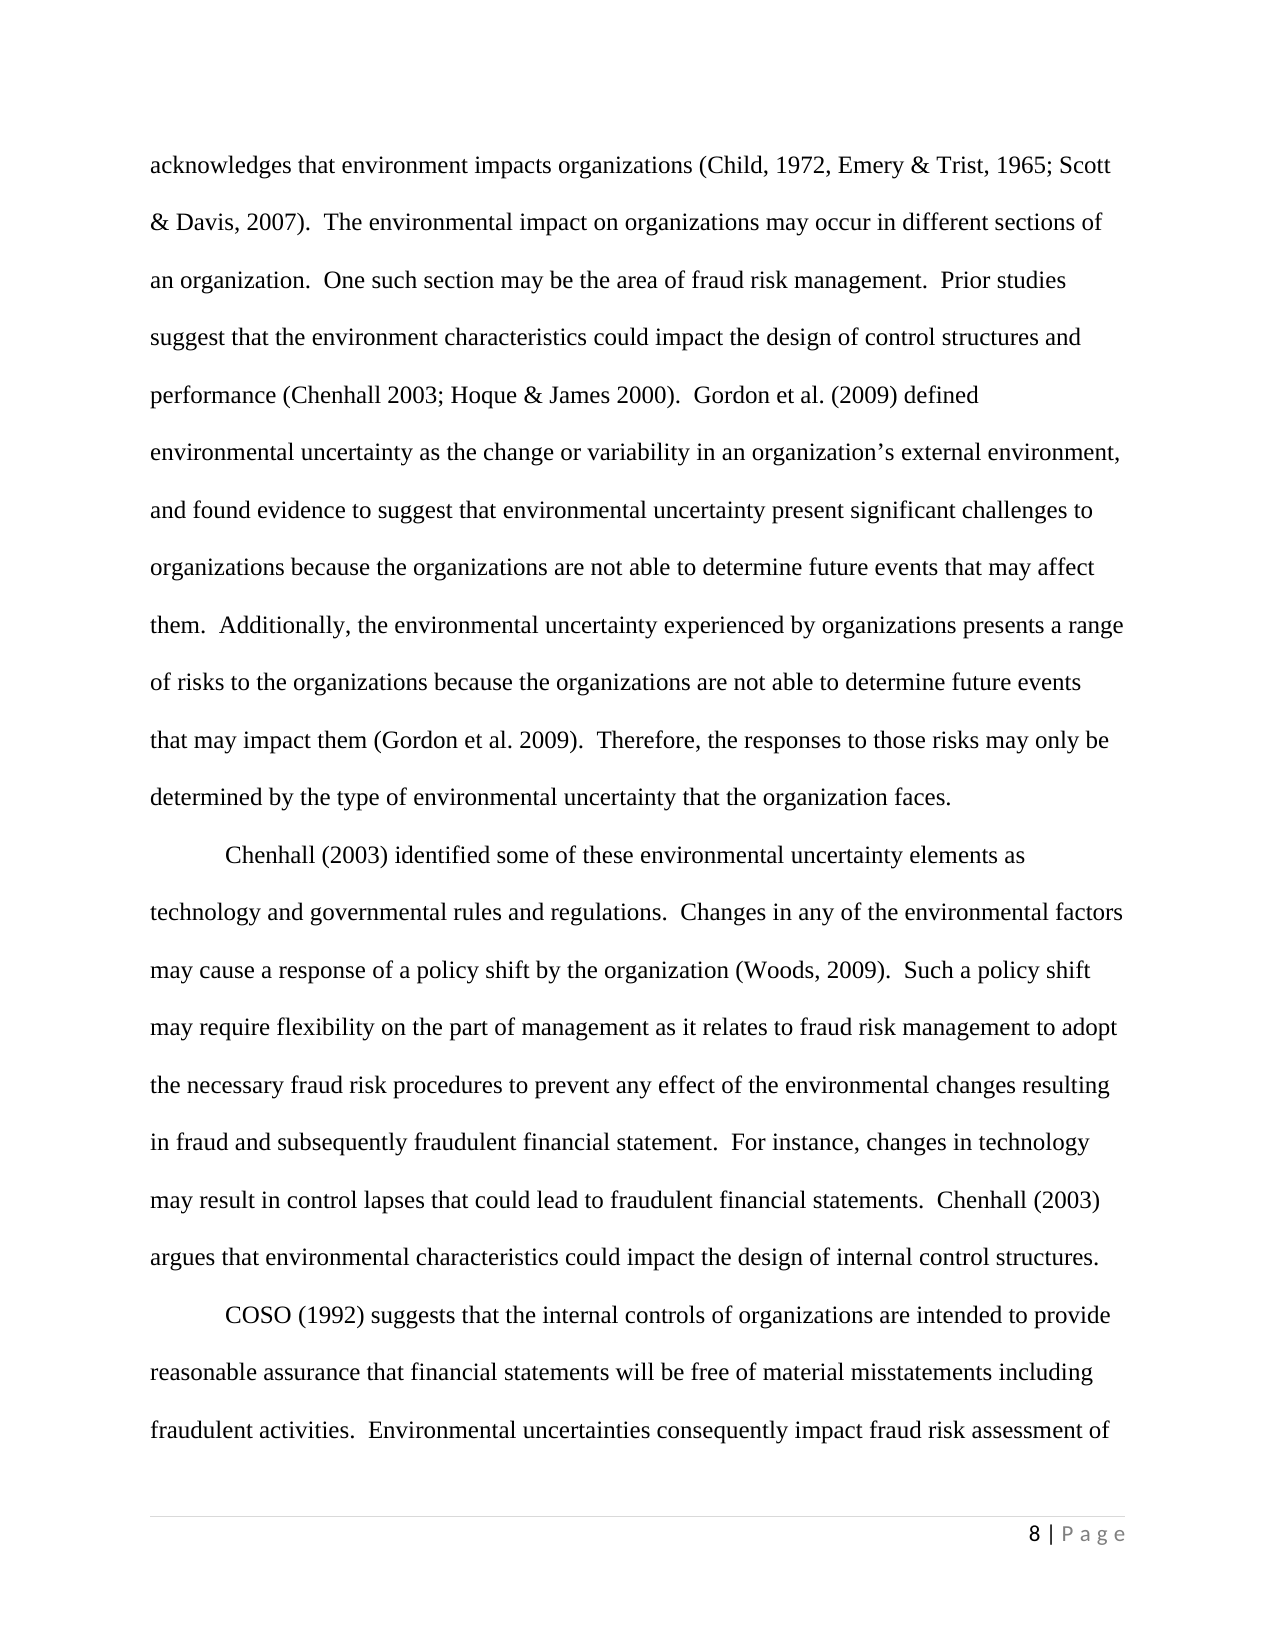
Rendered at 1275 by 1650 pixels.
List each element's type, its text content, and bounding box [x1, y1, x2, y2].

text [150, 1300, 1125, 1444]
text Chenhall (2003) identified some of these environmental uncertainty elements as technology and governmental rules and regulations. Changes in any of the environmental factors may cause a response of a policy shift by the organization (Woods, 2009). Such a policy shift may require flexibility on the part of management as it relates to fraud risk management to adopt the necessary fraud risk procedures to prevent any effect of the environmental changes resulting in fraud and subsequently fraudulent financial statement. For instance, changes in technology may result in control lapses that could lead to fraudulent financial statements. Chenhall (2003) argues that environmental characteristics could impact the design of internal control structures. [150, 840, 1125, 1271]
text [150, 150, 1125, 811]
